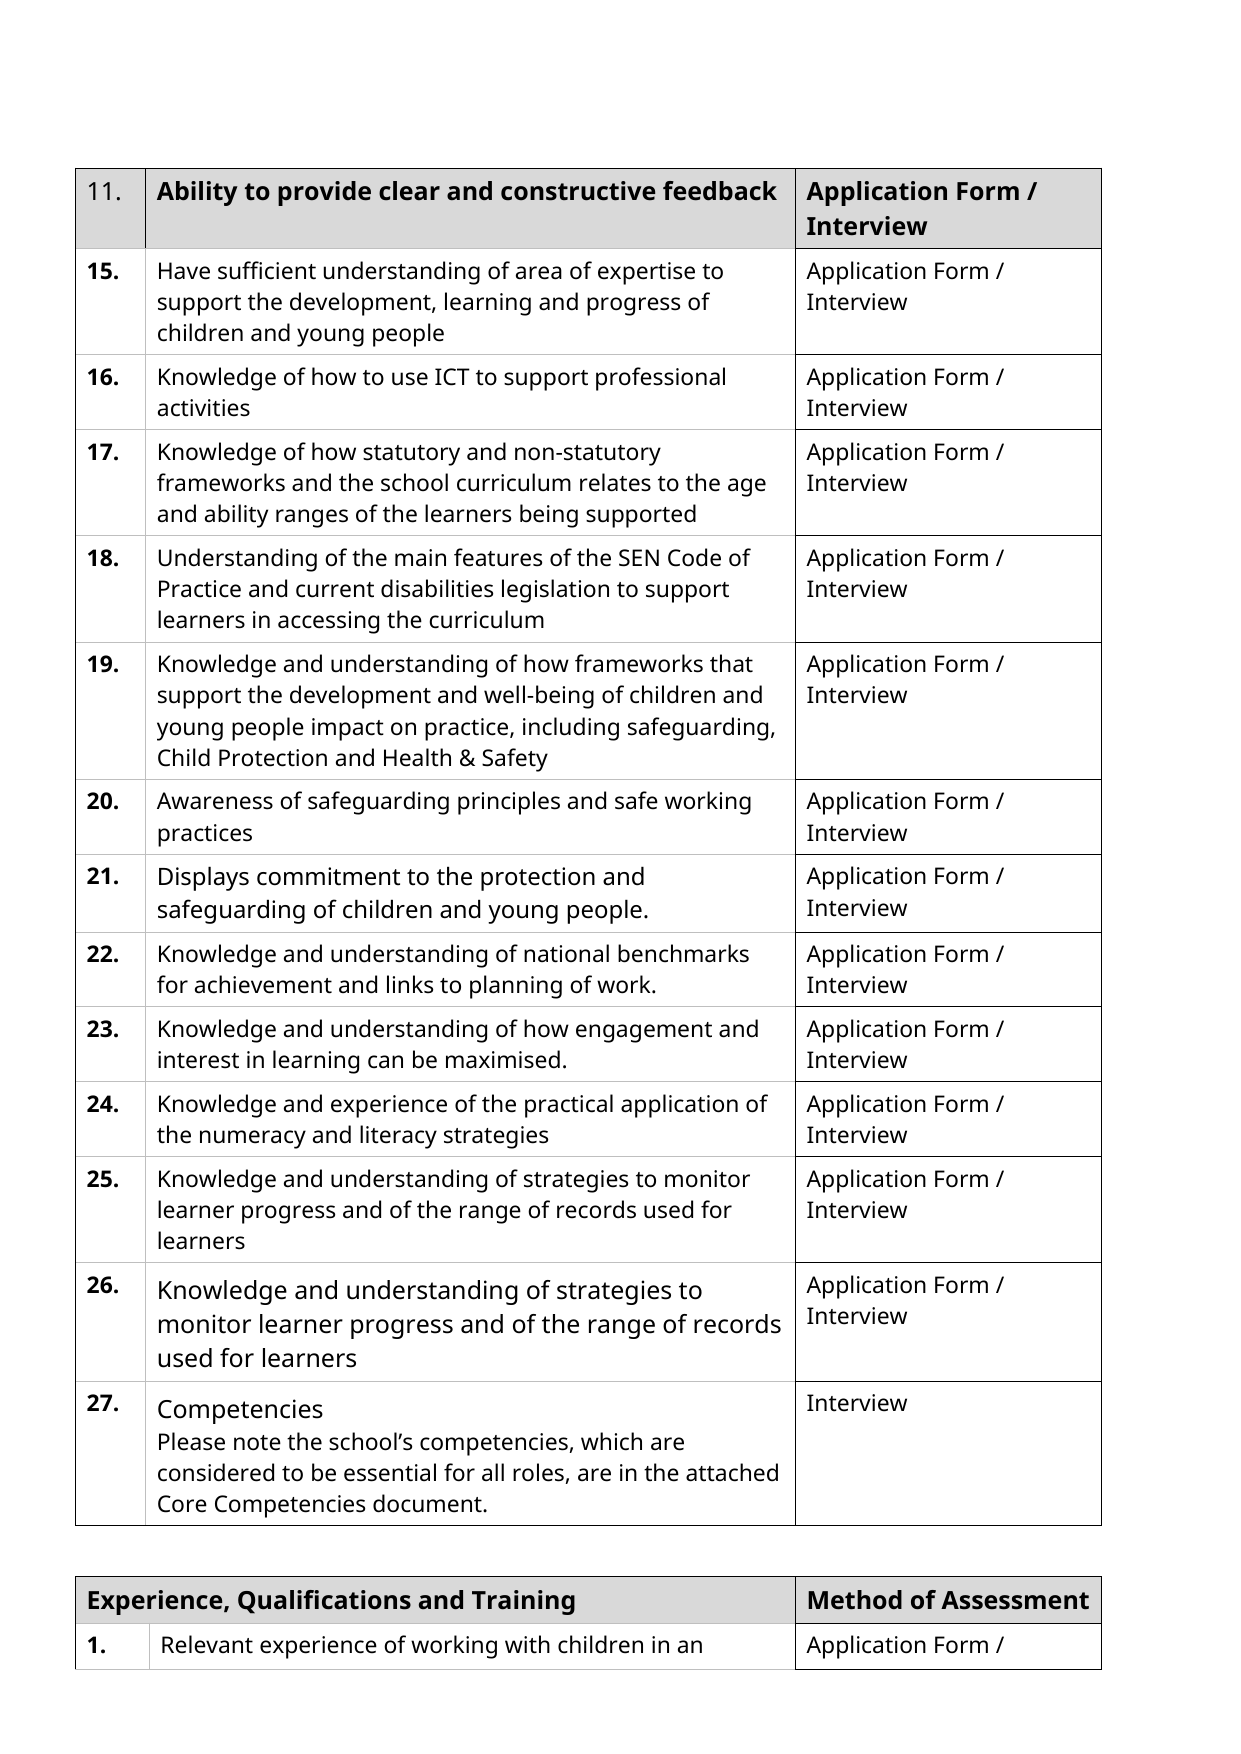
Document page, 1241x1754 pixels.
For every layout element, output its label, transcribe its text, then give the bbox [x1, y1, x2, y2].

table_cell [76, 1624, 149, 1669]
table_cell Application Form / Interview [796, 249, 1101, 354]
table_cell Application Form / Interview [796, 1082, 1101, 1156]
table_cell Knowledge and understanding of national benchmarks for achievement and links to planning of work. [146, 933, 795, 1006]
table_header Application Form / Interview [796, 169, 1101, 248]
table_cell Application Form / Interview [796, 933, 1101, 1006]
table_cell [76, 1082, 145, 1156]
table_cell Knowledge and understanding of how frameworks that support the development and well-being of children and young people impact on practice, including safeguarding, Child Protection and Health & Safety [146, 643, 795, 779]
table_cell [76, 643, 145, 779]
table_cell Knowledge and understanding of how engagement and interest in learning can be maximised. [146, 1007, 795, 1081]
table_cell [76, 536, 145, 641]
table_cell [76, 855, 145, 931]
table_cell [76, 1007, 145, 1081]
table_cell Knowledge and experience of the practical application of the numeracy and literacy strategies [146, 1082, 795, 1156]
table_cell Understanding of the main features of the SEN Code of Practice and current disabilities legislation to support learners in accessing the curriculum [146, 536, 795, 641]
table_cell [150, 1624, 795, 1669]
table_cell Application Form / Interview [796, 1624, 1101, 1669]
table_cell [76, 1382, 145, 1525]
table_cell Application Form / Interview [796, 855, 1101, 931]
table_cell [76, 355, 145, 429]
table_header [796, 1577, 1101, 1623]
table_cell [76, 1157, 145, 1262]
table_header Ability to provide clear and constructive feedback [146, 169, 795, 248]
table_header [76, 169, 145, 248]
table_cell Knowledge of how statutory and non-statutory frameworks and the school curriculum relates to the age and ability ranges of the learners being supported [146, 430, 795, 535]
table_cell Knowledge and understanding of strategies to monitor learner progress and of the range of records used for learners [146, 1157, 795, 1262]
table_cell Application Form / Interview [796, 1263, 1101, 1381]
table_cell [76, 430, 145, 535]
table_cell [76, 933, 145, 1006]
table_cell [76, 249, 145, 354]
table_cell Knowledge and understanding of strategies to monitor learner progress and of the range of records used for learners [146, 1263, 795, 1381]
table_cell Interview [796, 1382, 1101, 1525]
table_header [76, 1577, 795, 1623]
table_cell Application Form / Interview [796, 643, 1101, 779]
table_cell Have sufficient understanding of area of expertise to support the development, learning and progress of children and young people [146, 249, 795, 354]
table_cell Application Form / Interview [796, 1157, 1101, 1262]
table_cell Knowledge of how to use ICT to support professional activities [146, 355, 795, 429]
table_cell Application Form / Interview [796, 1007, 1101, 1081]
table_cell Application Form / Interview [796, 430, 1101, 535]
table_cell Awareness of safeguarding principles and safe working practices [146, 780, 795, 854]
table_cell Competencies Please note the school’s competencies, which are considered to be essential for all roles, are in the attached Core Competencies document. [146, 1382, 795, 1525]
table_cell [76, 780, 145, 854]
table_cell Application Form / Interview [796, 780, 1101, 854]
table_cell [76, 1263, 145, 1381]
table_cell Displays commitment to the protection and safeguarding of children and young people. [146, 855, 795, 931]
table_cell Application Form / Interview [796, 536, 1101, 641]
table_cell Application Form / Interview [796, 355, 1101, 429]
